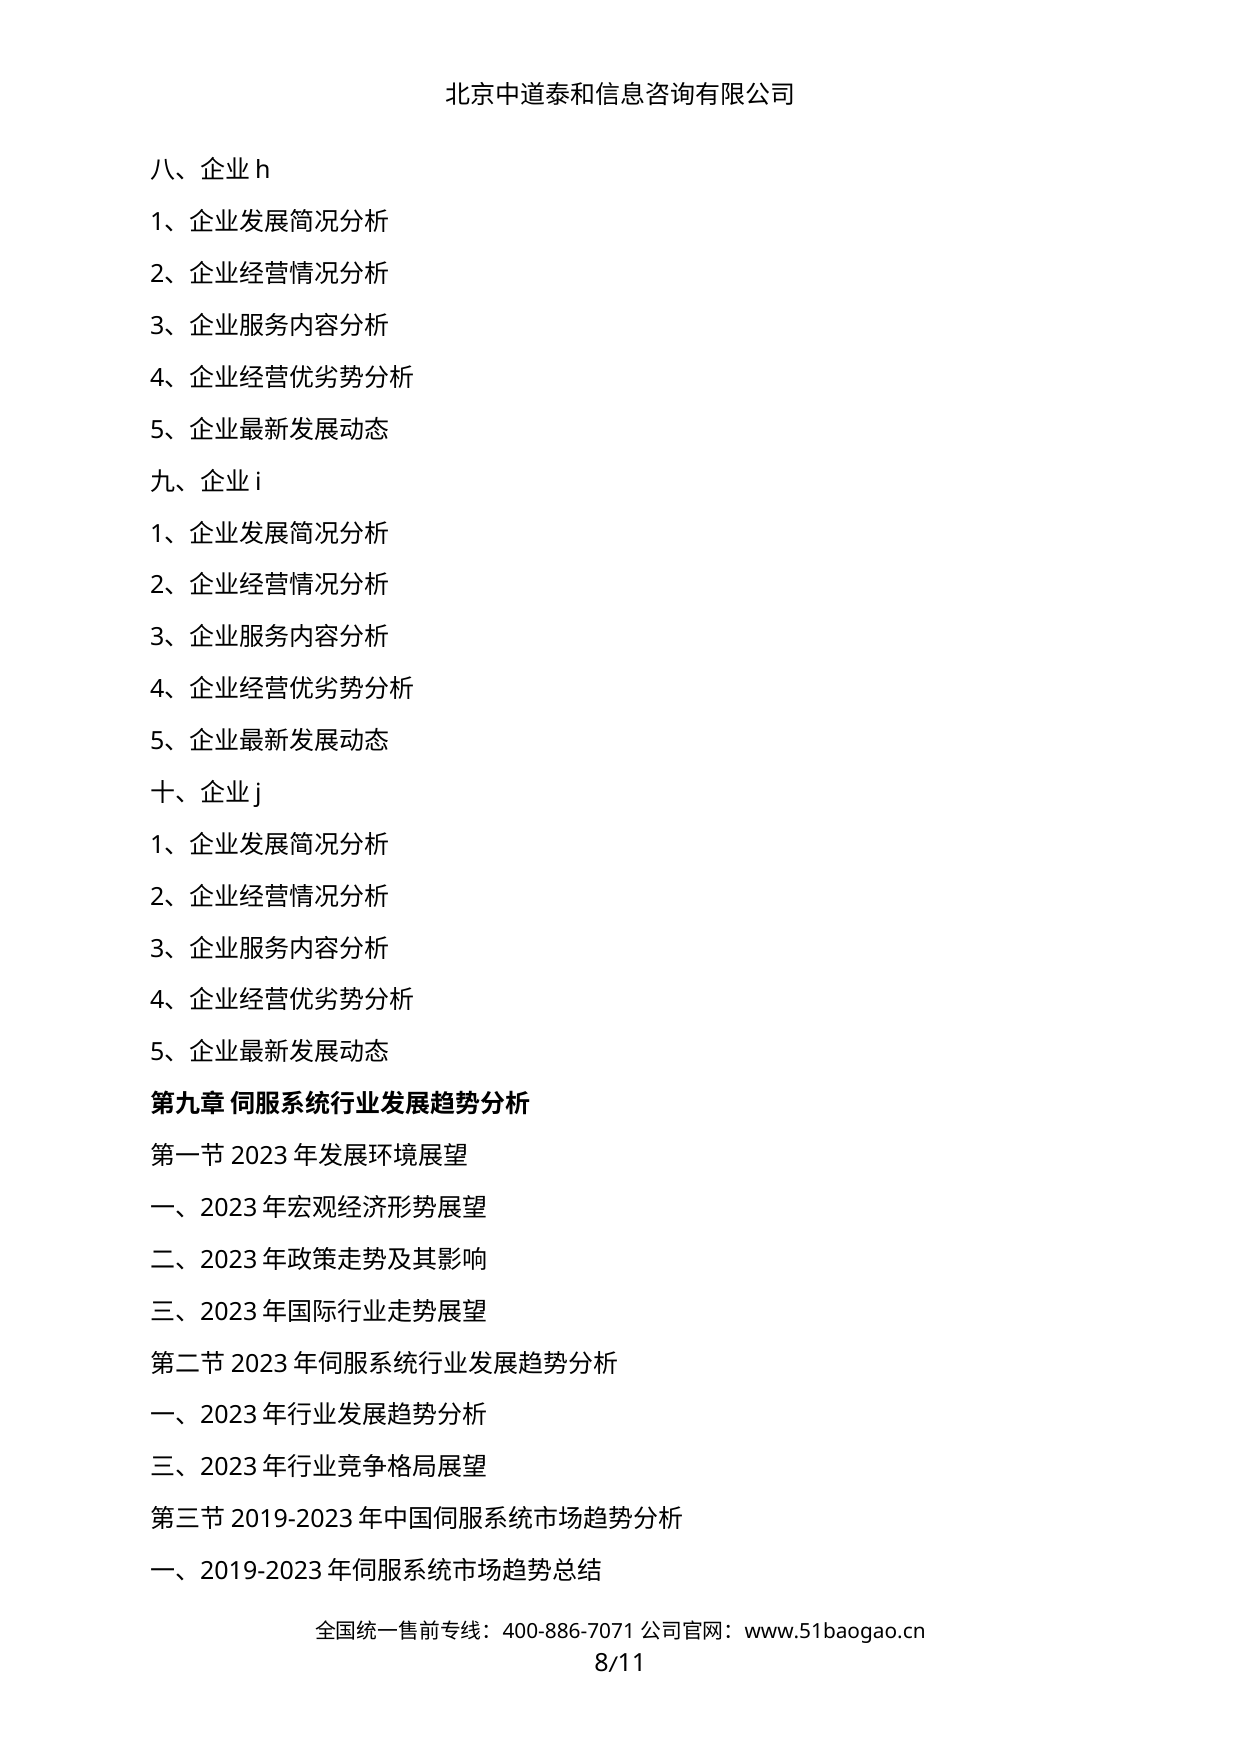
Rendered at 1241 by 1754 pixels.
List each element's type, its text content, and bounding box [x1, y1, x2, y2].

text 九、企业i [150, 461, 1090, 497]
text 3、企业服务内容分析 [150, 306, 1090, 342]
text 第二节 2023年伺服系统行业发展趋势分析 [150, 1343, 1090, 1379]
text 一、2023年行业发展趋势分析 [150, 1395, 1090, 1431]
text 3、企业服务内容分析 [150, 617, 1090, 653]
text 1、企业发展简况分析 [150, 202, 1090, 238]
text 5、企业最新发展动态 [150, 1032, 1090, 1068]
text 十、企业j [150, 772, 1090, 809]
text 4、企业经营优劣势分析 [150, 980, 1090, 1016]
text 第九章 伺服系统行业发展趋势分析 [150, 1084, 1090, 1120]
text 4、企业经营优劣势分析 [150, 669, 1090, 705]
text 二、2023年政策走势及其影响 [150, 1239, 1090, 1276]
text 2、企业经营情况分析 [150, 254, 1090, 290]
text 八、企业h [150, 150, 1090, 186]
text 2、企业经营情况分析 [150, 876, 1090, 912]
text 1、企业发展简况分析 [150, 513, 1090, 549]
text 一、2023年宏观经济形势展望 [150, 1187, 1090, 1224]
text 第一节 2023年发展环境展望 [150, 1136, 1090, 1172]
text 4、企业经营优劣势分析 [150, 357, 1090, 394]
text 1、企业发展简况分析 [150, 824, 1090, 861]
text 5、企业最新发展动态 [150, 721, 1090, 757]
text 第三节 2019-2023年中国伺服系统市场趋势分析 [150, 1499, 1090, 1535]
text 一、2019-2023年伺服系统市场趋势总结 [150, 1551, 1090, 1587]
text 三、2023年国际行业走势展望 [150, 1291, 1090, 1327]
text 5、企业最新发展动态 [150, 409, 1090, 446]
text 3、企业服务内容分析 [150, 928, 1090, 964]
text 三、2023年行业竞争格局展望 [150, 1447, 1090, 1483]
text 2、企业经营情况分析 [150, 565, 1090, 601]
